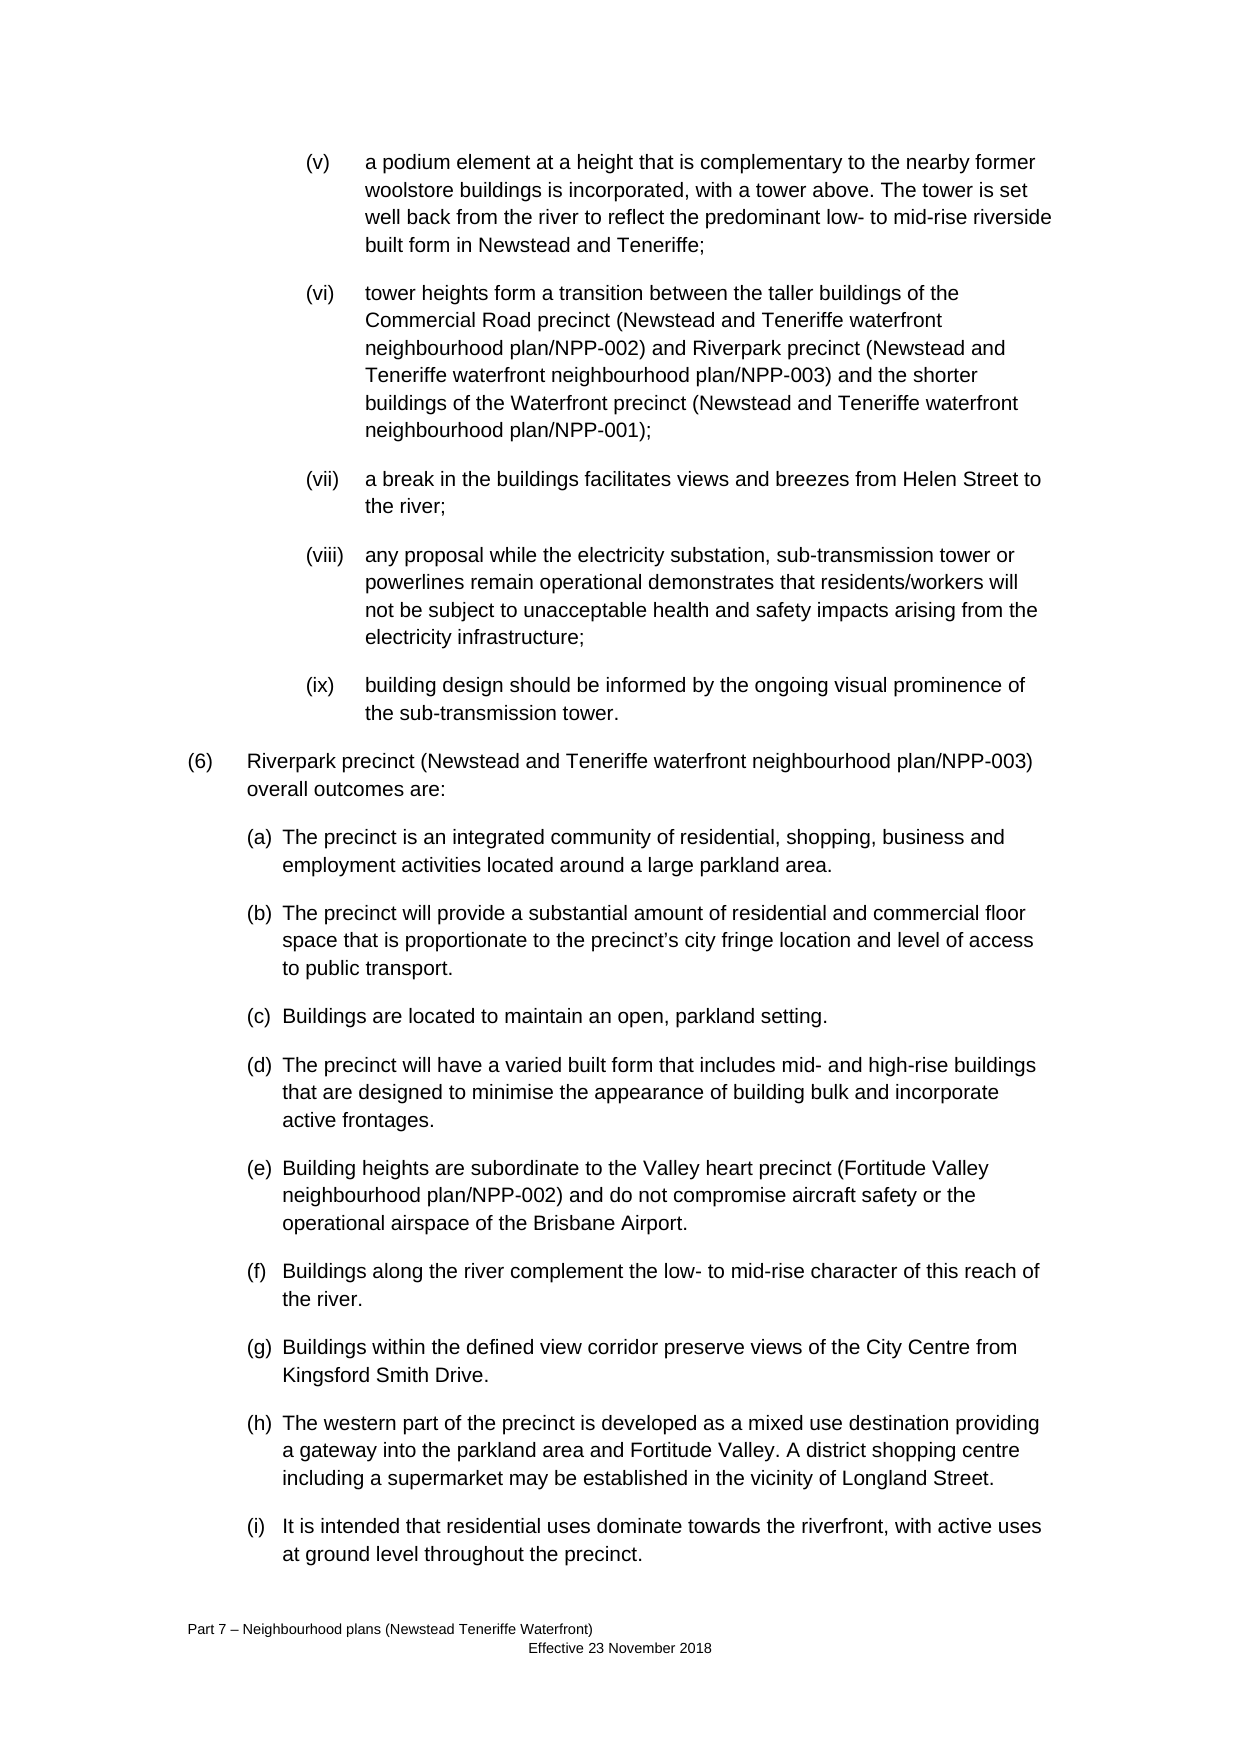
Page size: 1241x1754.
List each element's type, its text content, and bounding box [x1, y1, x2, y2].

text tower heights form a transition between the taller buildings of the Commercial Road precinct (Newstead and Teneriffe waterfront neighbourhood plan/NPP-002) and Riverpark precinct (Newstead and Teneriffe waterfront neighbourhood plan/NPP-003) and the shorter buildings of the Waterfront precinct (Newstead and Teneriffe waterfront neighbourhood plan/NPP-001); [306, 281, 1053, 442]
text It is intended that residential uses dominate towards the riverfront, with active uses at ground level throughout the precinct. [247, 1514, 1053, 1566]
text Buildings along the river complement the low- to mid-rise character of this reach of the river. [247, 1259, 1053, 1311]
text a break in the buildings facilitates views and breezes from Helen Street to the river; [306, 467, 1053, 518]
text Riverpark precinct (Newstead and Teneriffe waterfront neighbourhood plan/NPP-003) overall outcomes are: [187, 749, 1053, 801]
text Buildings within the defined view corridor preserve views of the City Centre from Kingsford Smith Drive. [247, 1335, 1053, 1386]
text The precinct will have a varied built form that includes mid- and high-rise buildings that are designed to minimise the appearance of building bulk and incorporate active frontages. [247, 1052, 1053, 1131]
text a podium element at a height that is complementary to the nearby former woolstore buildings is incorporated, with a tower above. The tower is set well back from the river to reflect the predominant low- to mid-rise riverside built form in Newstead and Teneriffe; [306, 150, 1053, 256]
text any proposal while the electricity substation, sub-transmission tower or powerlines remain operational demonstrates that residents/workers will not be subject to unacceptable health and safety impacts arising from the electricity infrastructure; [306, 542, 1053, 649]
list The precinct is an integrated community of residential, shopping, business and employment activities located around a large parkland area. [247, 825, 1053, 876]
text Building heights are subordinate to the Valley heart precinct (Fortitude Valley neighbourhood plan/NPP-002) and do not compromise aircraft safety or the operational airspace of the Brisbane Airport. [247, 1156, 1053, 1235]
text The precinct will provide a substantial amount of residential and commercial floor space that is proportionate to the precinct’s city fringe location and level of access to public transport. [247, 901, 1053, 980]
text building design should be informed by the ongoing visual prominence of the sub-transmission tower. [306, 673, 1053, 725]
text The western part of the precinct is developed as a mixed use destination providing a gateway into the parkland area and Fortitude Valley. A district shopping centre including a supermarket may be established in the vicinity of Longland Street. [247, 1411, 1053, 1490]
text Buildings are located to maintain an open, parkland setting. [247, 1004, 1053, 1028]
